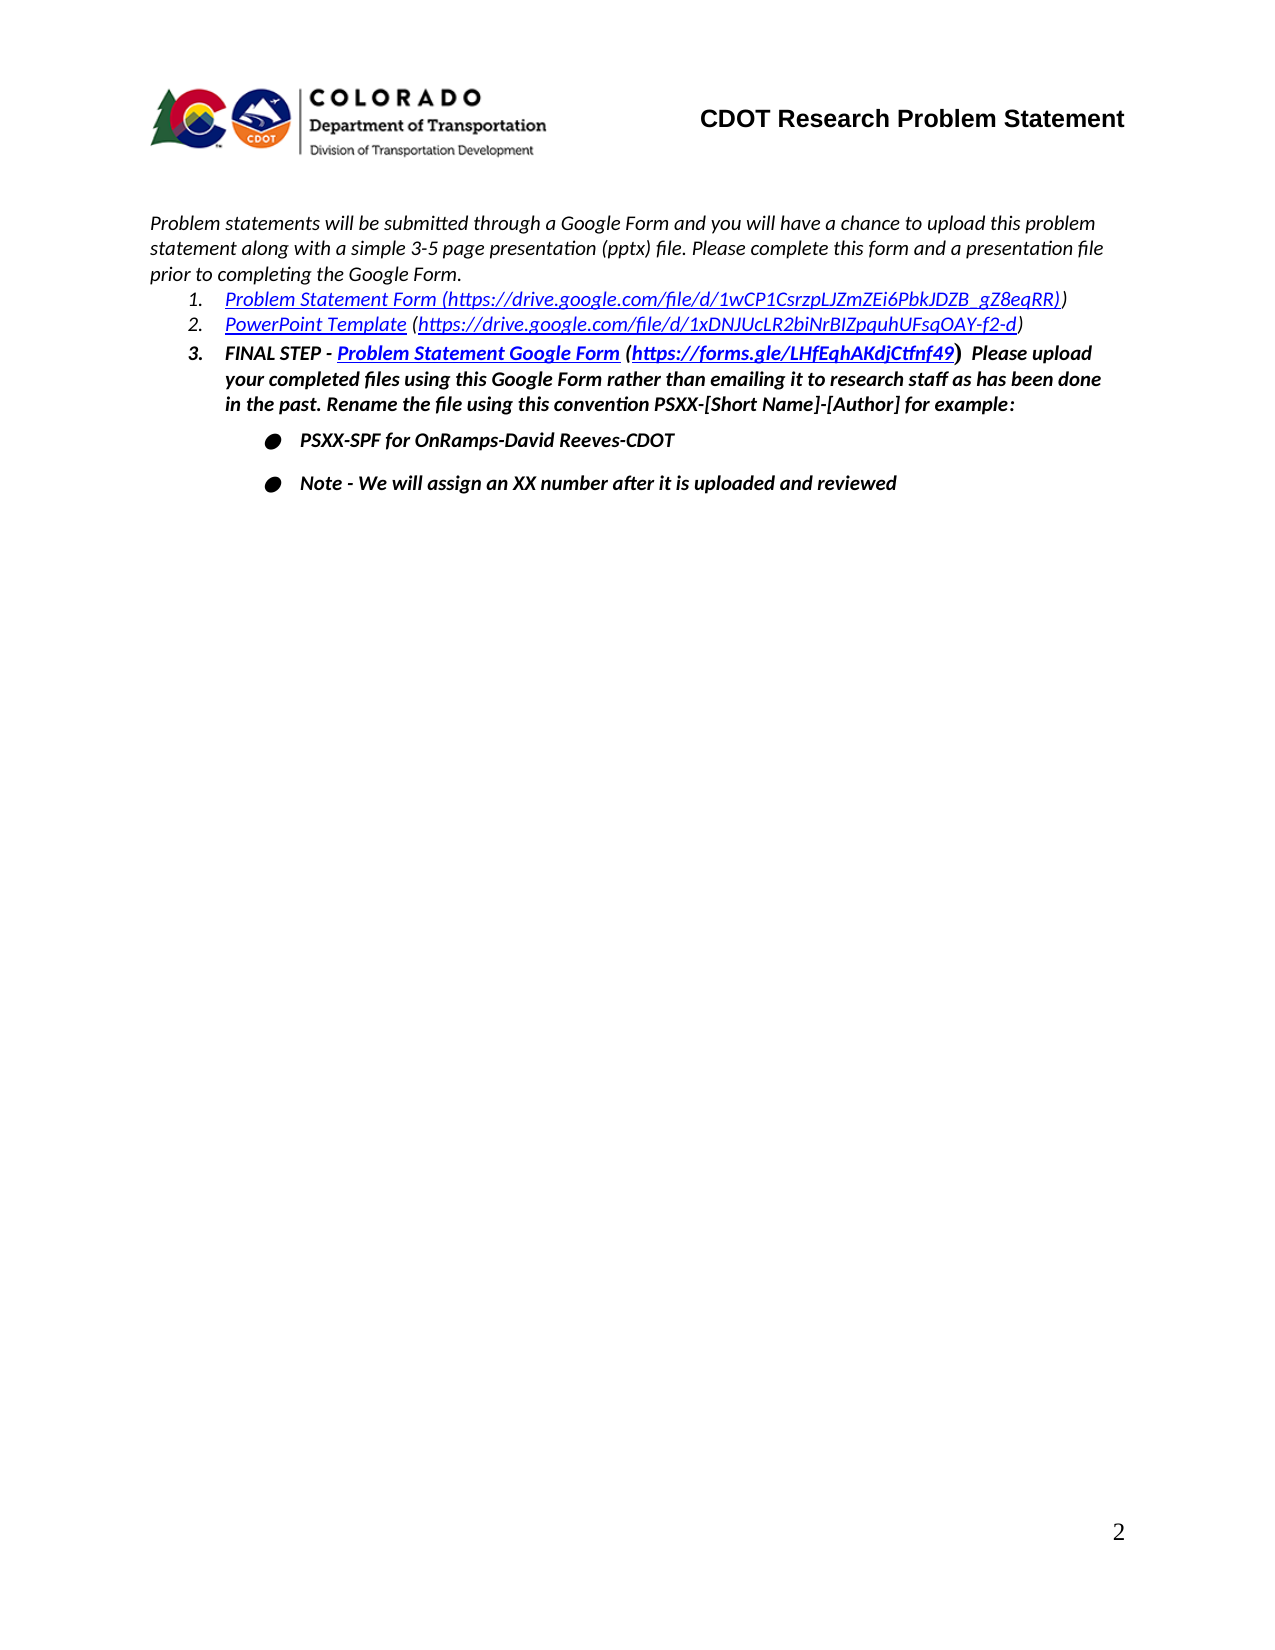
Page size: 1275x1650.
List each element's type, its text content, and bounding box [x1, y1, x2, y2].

picture [150, 75, 547, 172]
list PowerPoint Template (https://drive.google.com/file/d/1xDNJUcLR2biNrBIZpquhUFsqOAY-f2-d) [187, 312, 1125, 337]
list Note - We will assign an XX number after it is uploaded and reviewed [262, 459, 1125, 502]
list PSXX-SPF for OnRamps-David Reeves-CDOT [262, 417, 1125, 459]
text Problem statements will be submitted through a Google Form and you will have a chance to upload this problem statement along with a simple 3-5 page presentation (pptx) file. Please complete this form and a presentation file prior to completing the Google Form. [150, 210, 1125, 286]
list Problem Statement Form (https://drive.google.com/file/d/1wCP1CsrzpLJZmZEi6PbkJDZB_gZ8eqRR)) [187, 286, 1125, 312]
list FINAL STEP - Problem Statement Google Form (https://forms.gle/LHfEqhAKdjCtfnf49) Please upload your completed files using this Google Form rather than emailing it to research staff as has been done in the past. Rename the file using this convention PSXX-[Short Name]-[Author] for example: [187, 337, 1125, 417]
